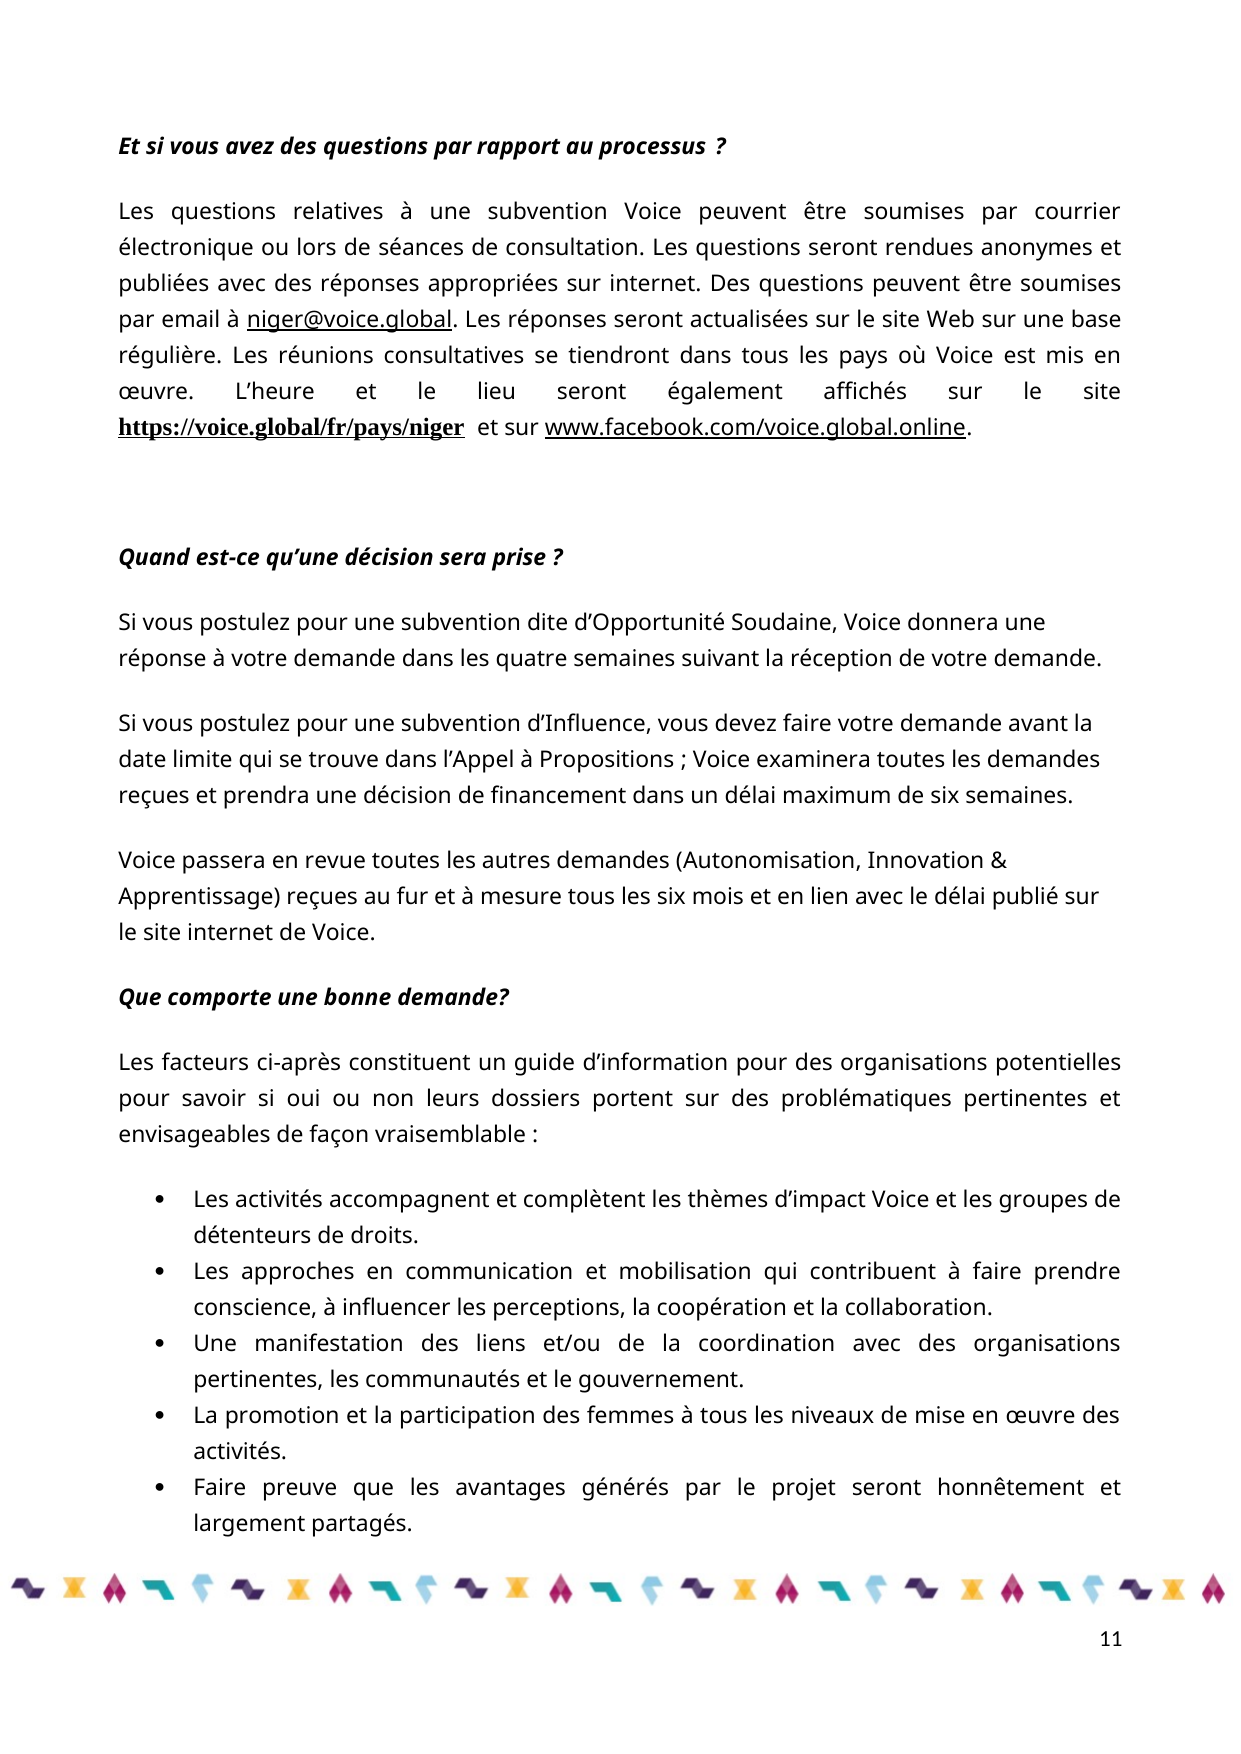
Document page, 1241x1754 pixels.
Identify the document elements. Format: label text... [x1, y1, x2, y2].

text Si vous postulez pour une subvention d’Influence, vous devez faire votre demande avant la date limite qui se trouve dans l’Appel à Propositions ; Voice examinera toutes les demandes reçues et prendra une décision de financement dans un délai maximum de six semaines. [118, 707, 1122, 810]
text Les facteurs ci-après constituent un guide d’information pour des organisations potentielles pour savoir si oui ou non leurs dossiers portent sur des problématiques pertinentes et envisageables de façon vraisemblable : [118, 1046, 1122, 1149]
text Si vous postulez pour une subvention dite d’Opportunité Soudaine, Voice donnera une réponse à votre demande dans les quatre semaines suivant la réception de votre demande. [118, 606, 1122, 673]
text Voice passera en revue toutes les autres demandes (Autonomisation, Innovation & Apprentissage) reçues au fur et à mesure tous les six mois et en lien avec le délai publié sur le site internet de Voice. [118, 844, 1122, 947]
list La promotion et la participation des femmes à tous les niveaux de mise en œuvre des activités. [156, 1486, 1122, 1553]
text Quand est-ce qu’une décision sera prise ? [118, 541, 1122, 572]
text Que comporte une bonne demande? [118, 981, 1122, 1012]
text Et si vous avez des questions par rapport au processus ? [118, 130, 1122, 161]
list Les activités accompagnent et complètent les thèmes d’impact Voice et les groupes de détenteurs de droits. [156, 1183, 1122, 1250]
list Une manifestation des liens et/ou de la coordination avec des organisations pertinentes, les communautés et le gouvernement. [156, 1385, 1122, 1452]
list Les approches en communication et mobilisation qui contribuent à faire prendre conscience, à influencer les perceptions, la coopération et la collaboration. [156, 1284, 1122, 1351]
text Les questions relatives à une subvention Voice peuvent être soumises par courrier électronique ou lors de séances de consultation. Les questions seront rendues anonymes et publiées avec des réponses appropriées sur internet. Des questions peuvent être soumises par email à niger@voice.global. Les réponses seront actualisées sur le site Web sur une base régulière. Les réunions consultatives se tiendront dans tous les pays où Voice est mis en œuvre. L’heure et le lieu seront également affichés sur le site https://voice.global/fr/pays/niger et sur www.facebook.com/voice.global.online. [118, 195, 1122, 442]
picture [0, 1557, 1241, 1618]
